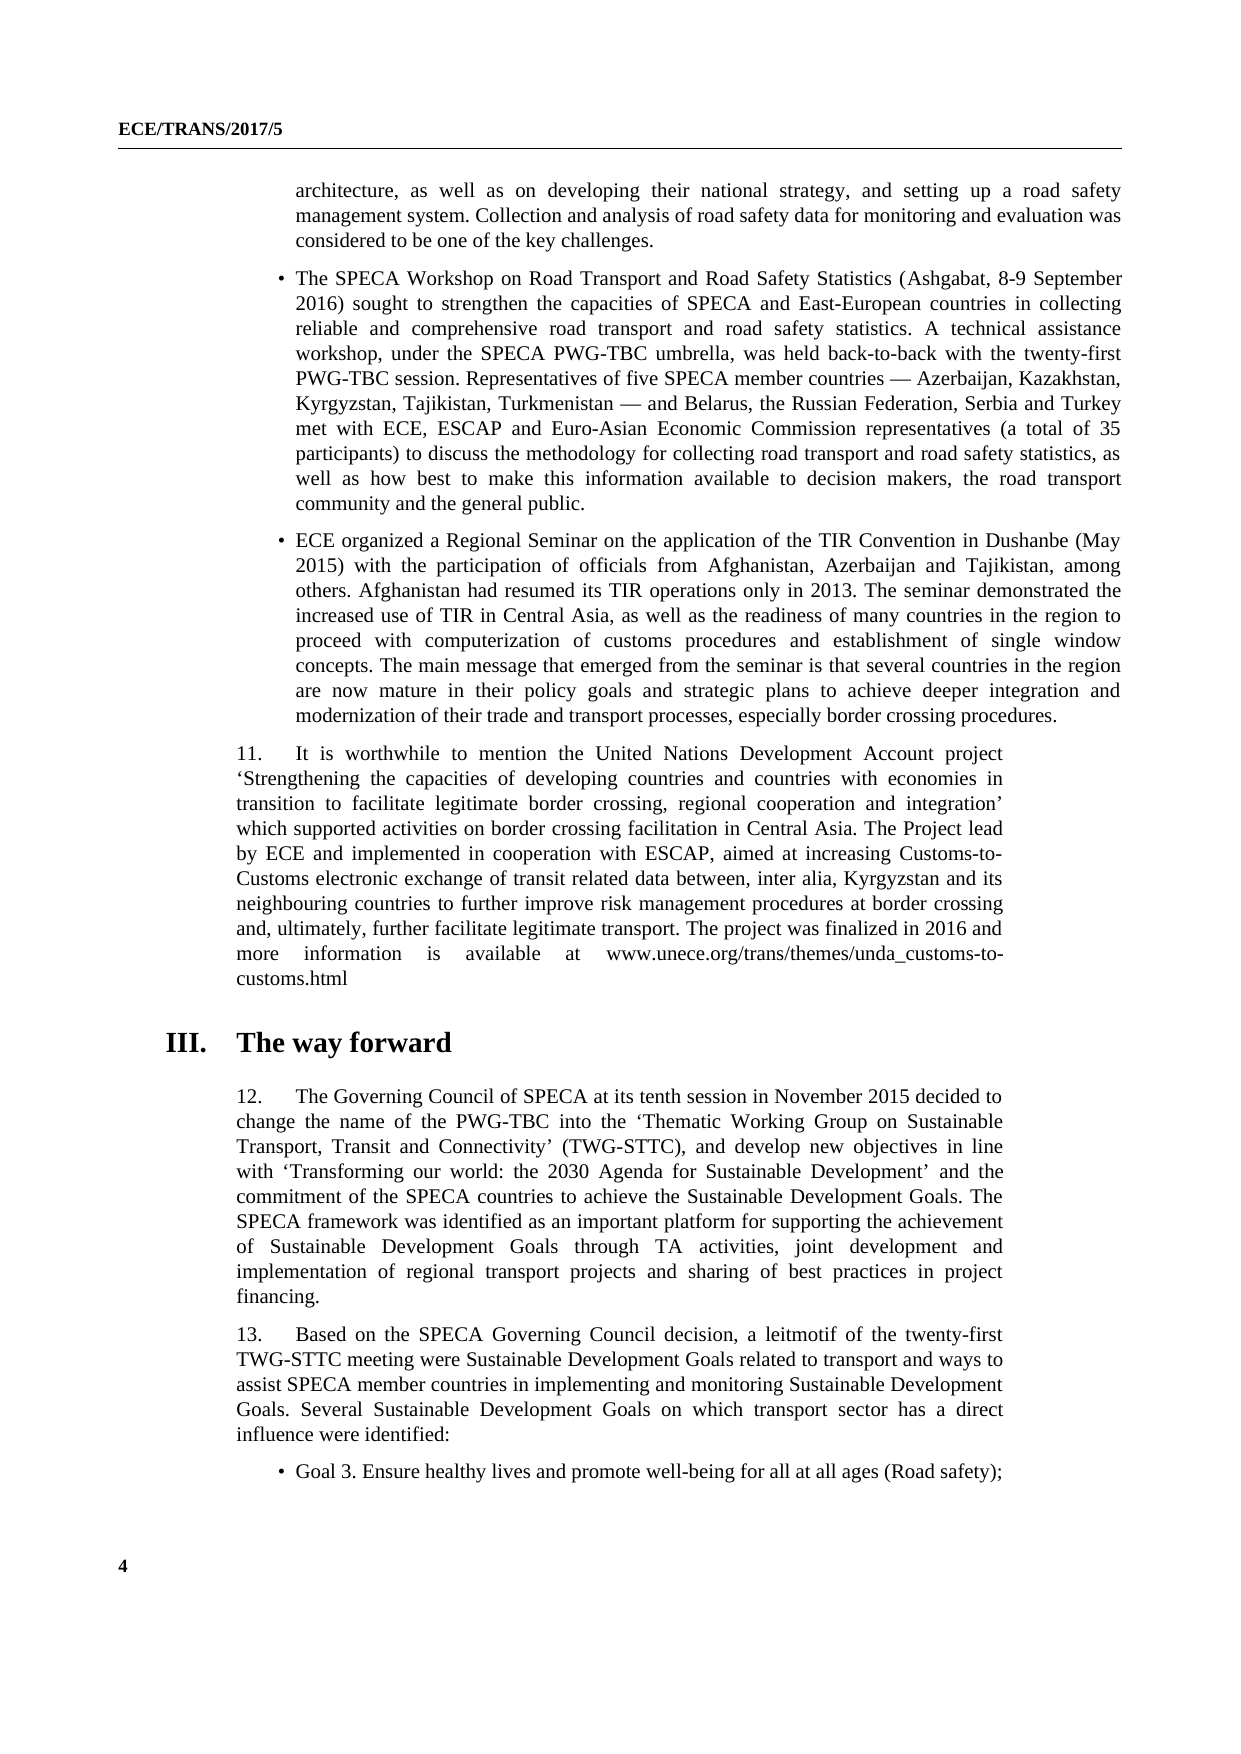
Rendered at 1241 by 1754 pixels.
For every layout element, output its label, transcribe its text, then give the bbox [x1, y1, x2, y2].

text Goal 3. Ensure healthy lives and promote well-being for all at all ages (Road safety); [278, 1458, 1122, 1483]
text 11. It is worthwhile to mention the United Nations Development Account project ‘Strengthening the capacities of developing countries and countries with economies in transition to facilitate legitimate border crossing, regional cooperation and integration’ which supported activities on border crossing facilitation in Central Asia. The Project lead by ECE and implemented in cooperation with ESCAP, aimed at increasing Customs-to-Customs electronic exchange of transit related data between, inter alia, Kyrgyzstan and its neighbouring countries to further improve risk management procedures at border crossing and, ultimately, further facilitate legitimate transport. The project was finalized in 2016 and more information is available at www.unece.org/trans/themes/unda_customs-to-customs.html [236, 740, 1004, 990]
text The SPECA Workshop on Road Transport and Road Safety Statistics (Ashgabat, 8-9 September 2016) sought to strengthen the capacities of SPECA and East-European countries in collecting reliable and comprehensive road transport and road safety statistics. A technical assistance workshop, under the SPECA PWG-TBC umbrella, was held back-to-back with the twenty-first PWG-TBC session. Representatives of five SPECA member countries — Azerbaijan, Kazakhstan, Kyrgyzstan, Tajikistan, Turkmenistan — and Belarus, the Russian Federation, Serbia and Turkey met with ECE, ESCAP and Euro-Asian Economic Commission representatives (a total of 35 participants) to discuss the methodology for collecting road transport and road safety statistics, as well as how best to make this information available to decision makers, the road transport community and the general public. [278, 265, 1122, 515]
text 12. The Governing Council of SPECA at its tenth session in November 2015 decided to change the name of the PWG-TBC into the ‘Thematic Working Group on Sustainable Transport, Transit and Connectivity’ (TWG-STTC), and develop new objectives in line with ‘Transforming our world: the 2030 Agenda for Sustainable Development’ and the commitment of the SPECA countries to achieve the Sustainable Development Goals. The SPECA framework was identified as an important platform for supporting the achievement of Sustainable Development Goals through TA activities, joint development and implementation of regional transport projects and sharing of best practices in project financing. [236, 1083, 1004, 1308]
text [278, 177, 1122, 252]
text III. The way forward [118, 1027, 1004, 1058]
text ECE organized a Regional Seminar on the application of the TIR Convention in Dushanbe (May 2015) with the participation of officials from Afghanistan, Azerbaijan and Tajikistan, among others. Afghanistan had resumed its TIR operations only in 2013. The seminar demonstrated the increased use of TIR in Central Asia, as well as the readiness of many countries in the region to proceed with computerization of customs procedures and establishment of single window concepts. The main message that emerged from the seminar is that several countries in the region are now mature in their policy goals and strategic plans to achieve deeper integration and modernization of their trade and transport processes, especially border crossing procedures. [278, 527, 1122, 727]
text 13. Based on the SPECA Governing Council decision, a leitmotif of the twenty-first TWG-STTC meeting were Sustainable Development Goals related to transport and ways to assist SPECA member countries in implementing and monitoring Sustainable Development Goals. Several Sustainable Development Goals on which transport sector has a direct influence were identified: [236, 1321, 1004, 1446]
